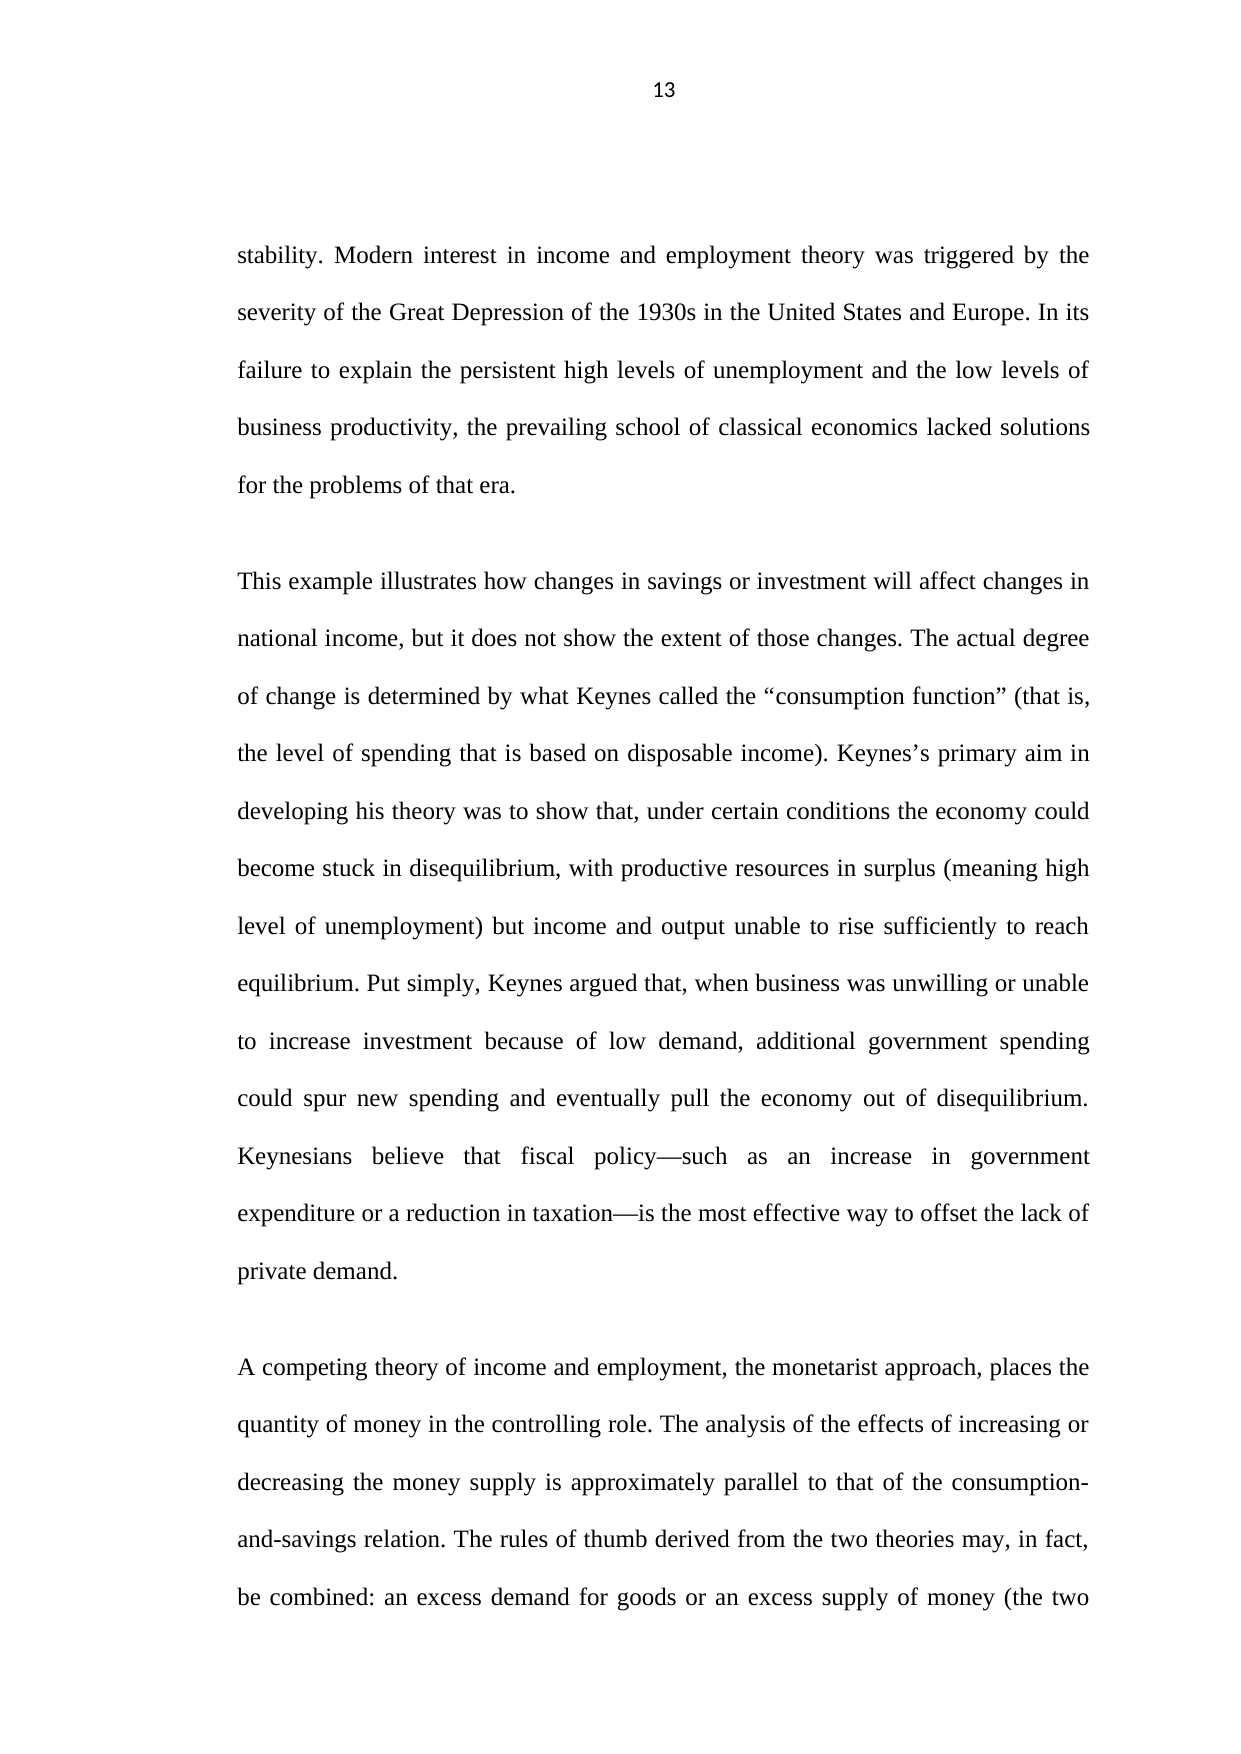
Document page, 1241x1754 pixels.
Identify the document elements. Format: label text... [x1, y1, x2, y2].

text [237, 240, 1090, 499]
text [237, 1352, 1090, 1610]
text This example illustrates how changes in savings or investment will affect changes in national income, but it does not show the extent of those changes. The actual degree of change is determined by what Keynes called the “consumption function” (that is, the level of spending that is based on disposable income). Keynes’s primary aim in developing his theory was to show that, under certain conditions the economy could become stuck in disequilibrium, with productive resources in surplus (meaning high level of unemployment) but income and output unable to rise sufficiently to reach equilibrium. Put simply, Keynes argued that, when business was unwilling or unable to increase investment because of low demand, additional government spending could spur new spending and eventually pull the economy out of disequilibrium. Keynesians believe that fiscal policy—such as an increase in government expenditure or a reduction in taxation—is the most effective way to offset the lack of private demand. [237, 566, 1090, 1284]
